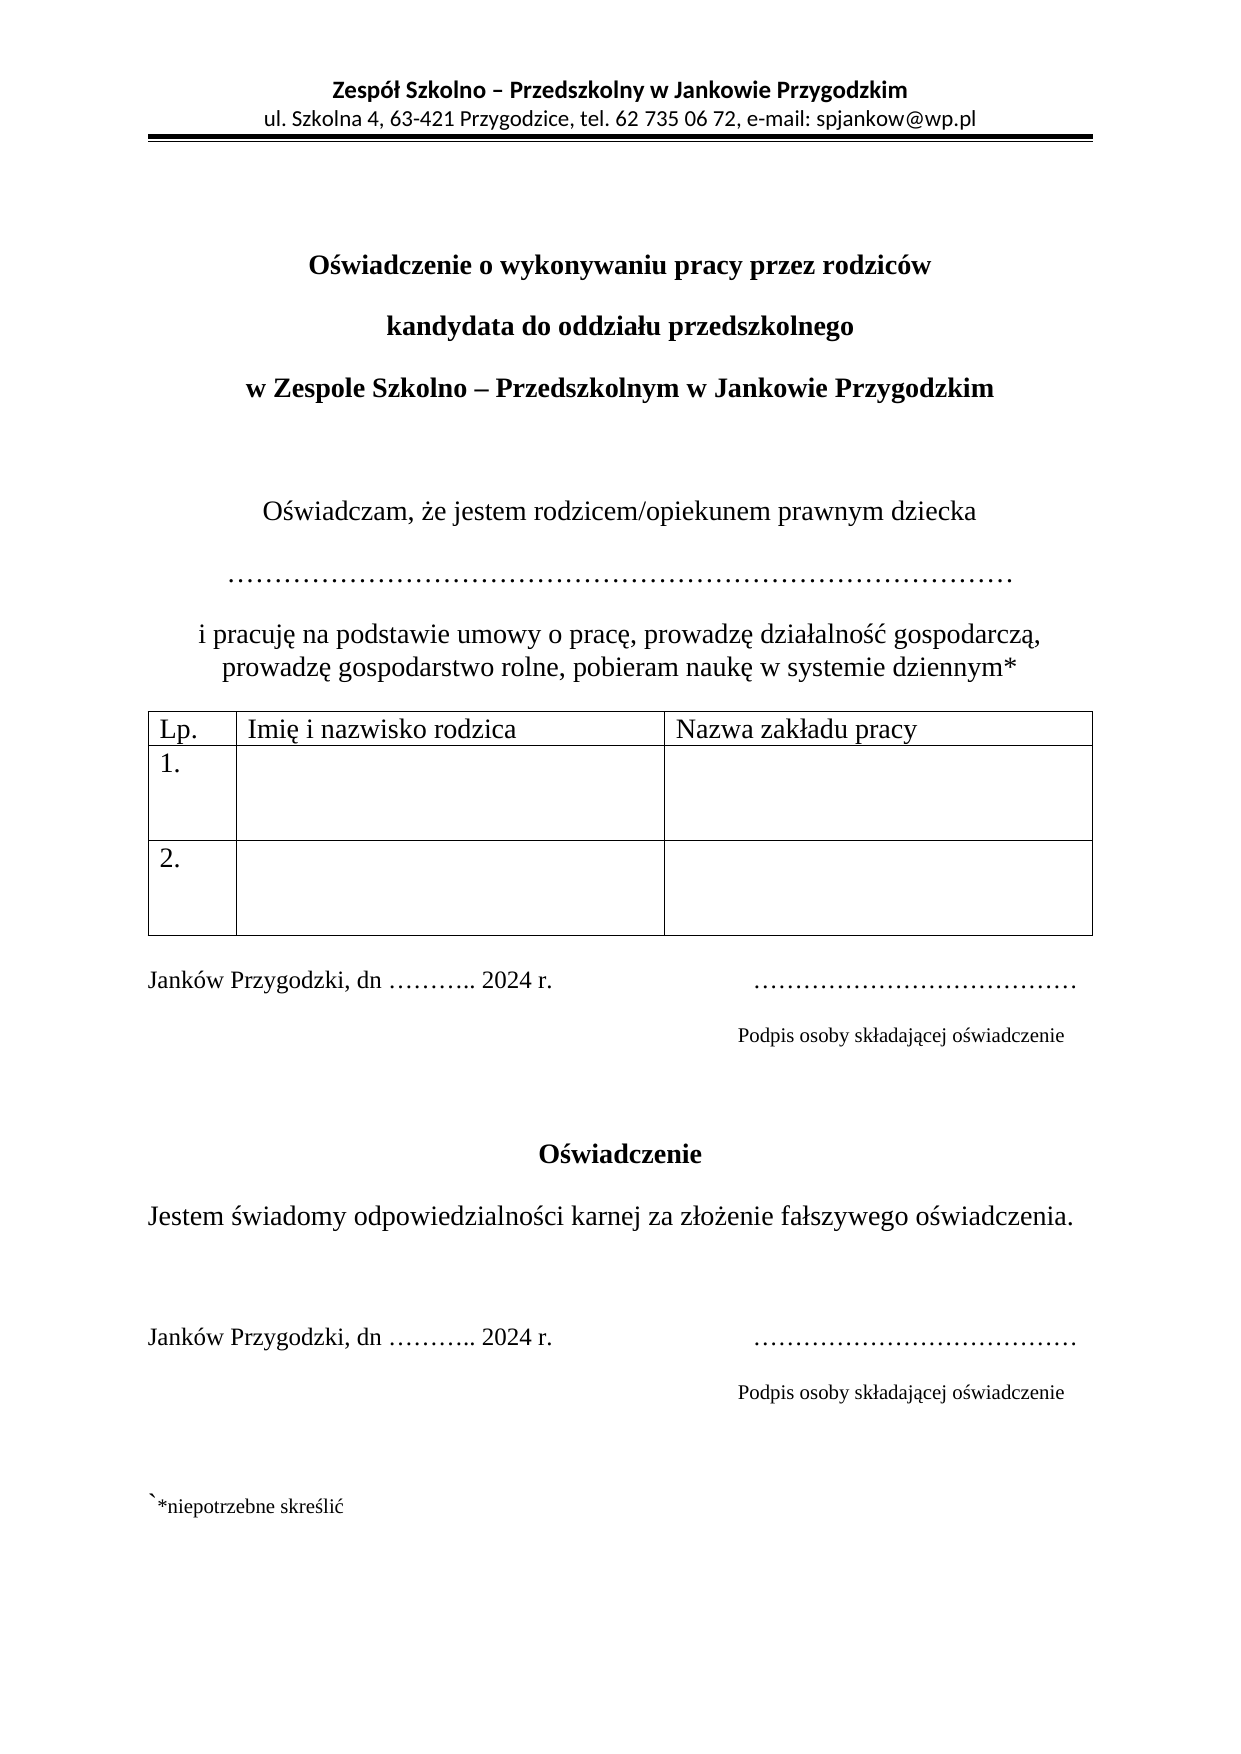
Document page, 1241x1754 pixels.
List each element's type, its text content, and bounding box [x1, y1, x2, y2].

text Oświadczam, że jestem rodzicem/opiekunem prawnym dziecka [148, 494, 1093, 527]
text Janków Przygodzki, dn ……….. 2024 r. ………………………………… [148, 1322, 1093, 1351]
table_cell [665, 841, 1092, 935]
text w Zespole Szkolno – Przedszkolnym w Jankowie Przygodzkim [148, 371, 1093, 403]
text Podpis osoby składającej oświadczenie [664, 1380, 1093, 1404]
text kandydata do oddziału przedszkolnego [148, 309, 1093, 342]
table_cell 1. [149, 746, 236, 840]
text Janków Przygodzki, dn ……….. 2024 r. ………………………………… [148, 965, 1093, 994]
table_header Nazwa zakładu pracy [665, 712, 1092, 745]
table_cell [237, 841, 664, 935]
table_header Imię i nazwisko rodzica [237, 712, 664, 745]
table_cell [237, 746, 664, 840]
text Jestem świadomy odpowiedzialności karnej za złożenie fałszywego oświadczenia. [148, 1199, 1093, 1232]
text Oświadczenie [148, 1138, 1093, 1170]
table_cell [665, 746, 1092, 840]
table_cell 2. [149, 841, 236, 935]
text i pracuję na podstawie umowy o pracę, prowadzę działalność gospodarczą, prowadzę gospodarstwo rolne, pobieram naukę w systemie dziennym* [148, 617, 1093, 682]
text Oświadczenie o wykonywaniu pracy przez rodziców [148, 248, 1093, 280]
text Podpis osoby składającej oświadczenie [664, 1023, 1093, 1047]
table_header Lp. [149, 712, 236, 745]
text ………………………………………………………………………… [148, 556, 1093, 588]
text `*niepotrzebne skreślić [148, 1487, 1093, 1519]
